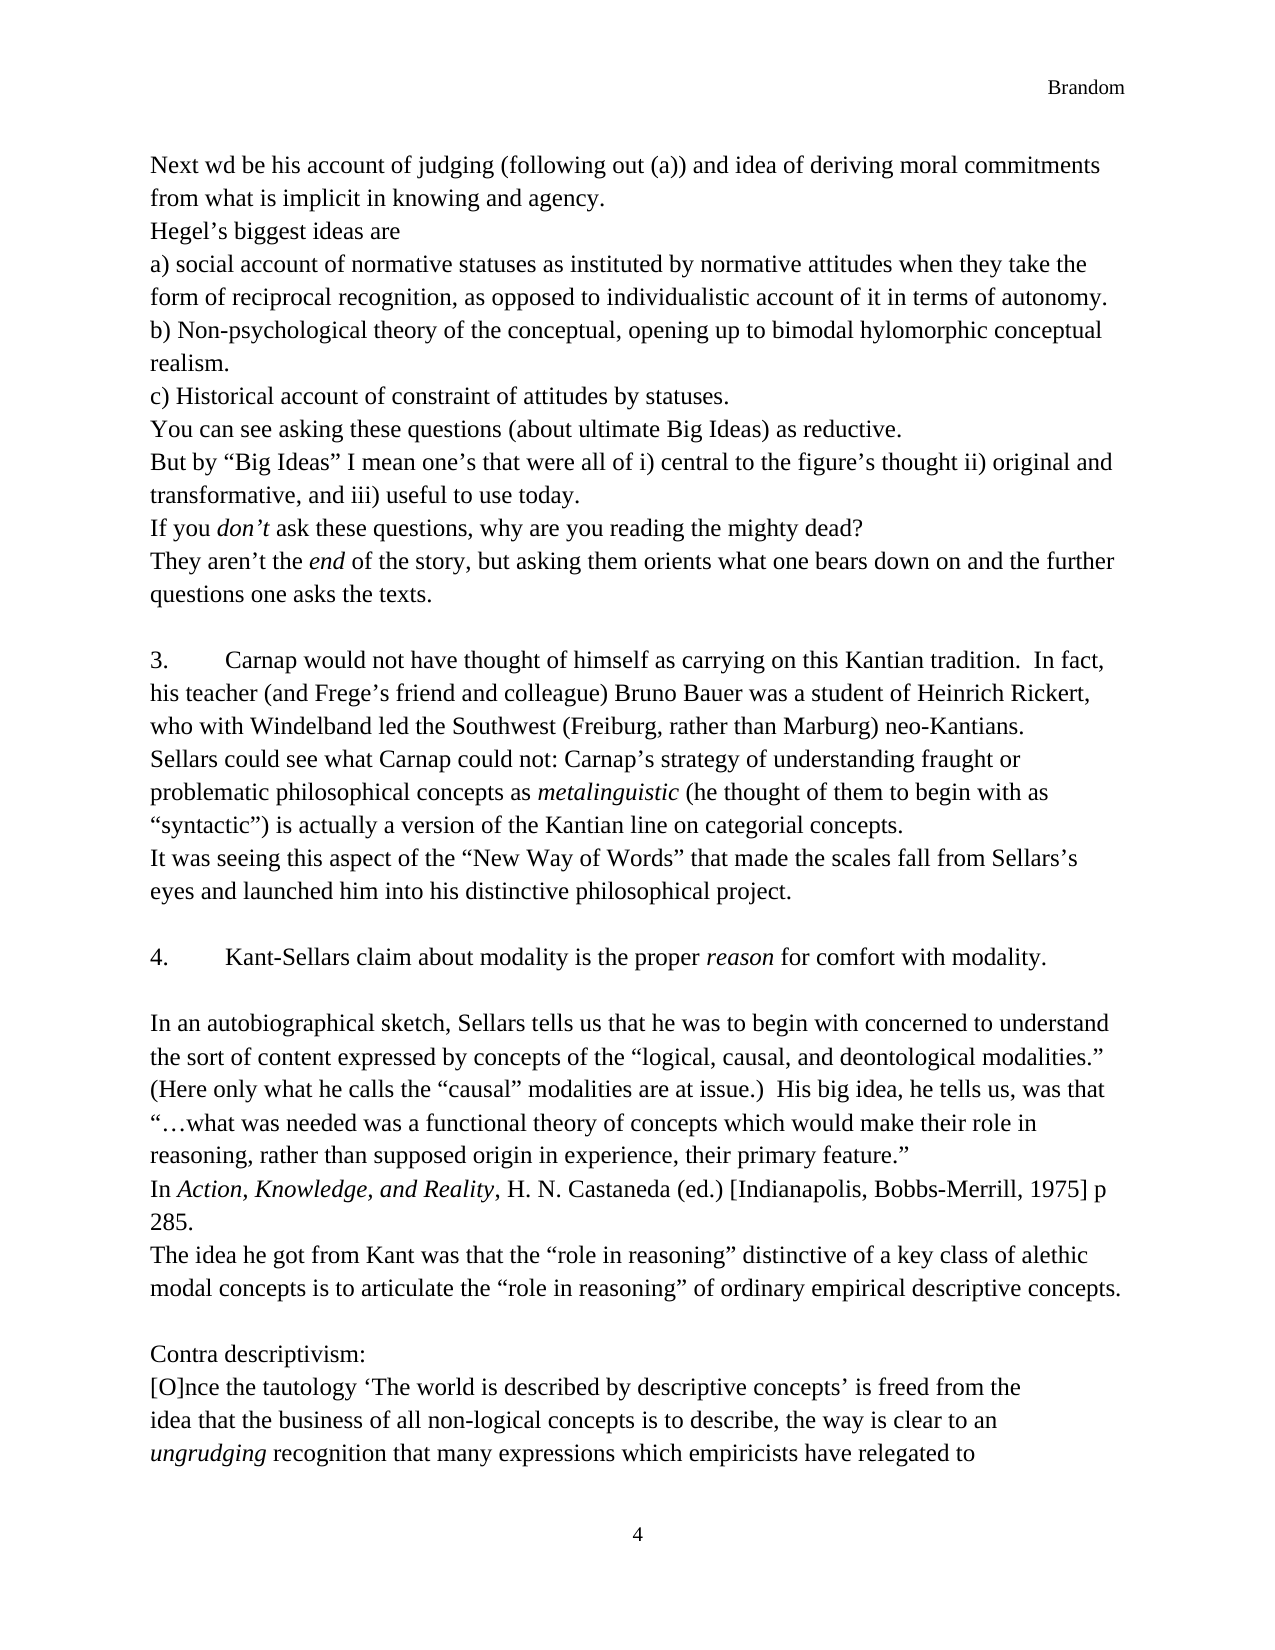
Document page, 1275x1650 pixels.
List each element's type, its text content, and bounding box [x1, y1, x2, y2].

list b) Non-psychological theory of the conceptual, opening up to bimodal hylomorphic conceptual realism. [150, 315, 1125, 377]
list a) social account of normative statuses as instituted by normative attitudes when they take the form of reciprocal recognition, as opposed to individualistic account of it in terms of autonomy. [150, 249, 1125, 311]
list Hegel’s biggest ideas are [150, 216, 1125, 245]
list Sellars could see what Carnap could not: Carnap’s strategy of understanding fraught or problematic philosophical concepts as metalinguistic (he thought of them to begin with as “syntactic”) is actually a version of the Kantian line on categorial concepts. [150, 744, 1125, 839]
text Kant-Sellars claim about modality is the proper reason for comfort with modality. [150, 942, 1125, 971]
text In Action, Knowledge, and Reality, H. N. Castaneda (ed.) [Indianapolis, Bobbs-Merrill, 1975] p 285. [150, 1174, 1125, 1235]
list But by “Big Ideas” I mean one’s that were all of i) central to the figure’s thought ii) original and transformative, and iii) useful to use today. [150, 447, 1125, 509]
text “…what was needed was a functional theory of concepts which would make their role in reasoning, rather than supposed origin in experience, their primary feature.” [150, 1108, 1050, 1169]
list It was seeing this aspect of the “New Way of Words” that made the scales fall from Sellars’s eyes and launched him into his distinctive philosophical project. [150, 843, 1125, 905]
text Contra descriptivism: [150, 1339, 1050, 1367]
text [150, 1372, 1050, 1467]
list Carnap would not have thought of himself as carrying on this Kantian tradition. In fact, his teacher (and Frege’s friend and colleague) Bruno Bauer was a student of Heinrich Rickert, who with Windelband led the Southwest (Freiburg, rather than Marburg) neo-Kantians. [150, 645, 1125, 740]
text In an autobiographical sketch, Sellars tells us that he was to begin with concerned to understand the sort of content expressed by concepts of the “logical, causal, and deontological modalities.” (Here only what he calls the “causal” modalities are at issue.) His big idea, he tells us, was that [150, 1008, 1125, 1103]
list Next wd be his account of judging (following out (a)) and idea of deriving moral commitments from what is implicit in knowing and agency. [150, 150, 1125, 212]
text The idea he got from Kant was that the “role in reasoning” distinctive of a key class of alethic modal concepts is to articulate the “role in reasoning” of ordinary empirical descriptive concepts. [150, 1240, 1125, 1301]
list c) Historical account of constraint of attitudes by statuses. [150, 381, 1125, 410]
list You can see asking these questions (about ultimate Big Ideas) as reductive. [150, 414, 1125, 443]
list They aren’t the end of the story, but asking them orients what one bears down on and the further questions one asks the texts. [150, 546, 1125, 608]
list If you don’t ask these questions, why are you reading the mighty dead? [150, 513, 1125, 542]
